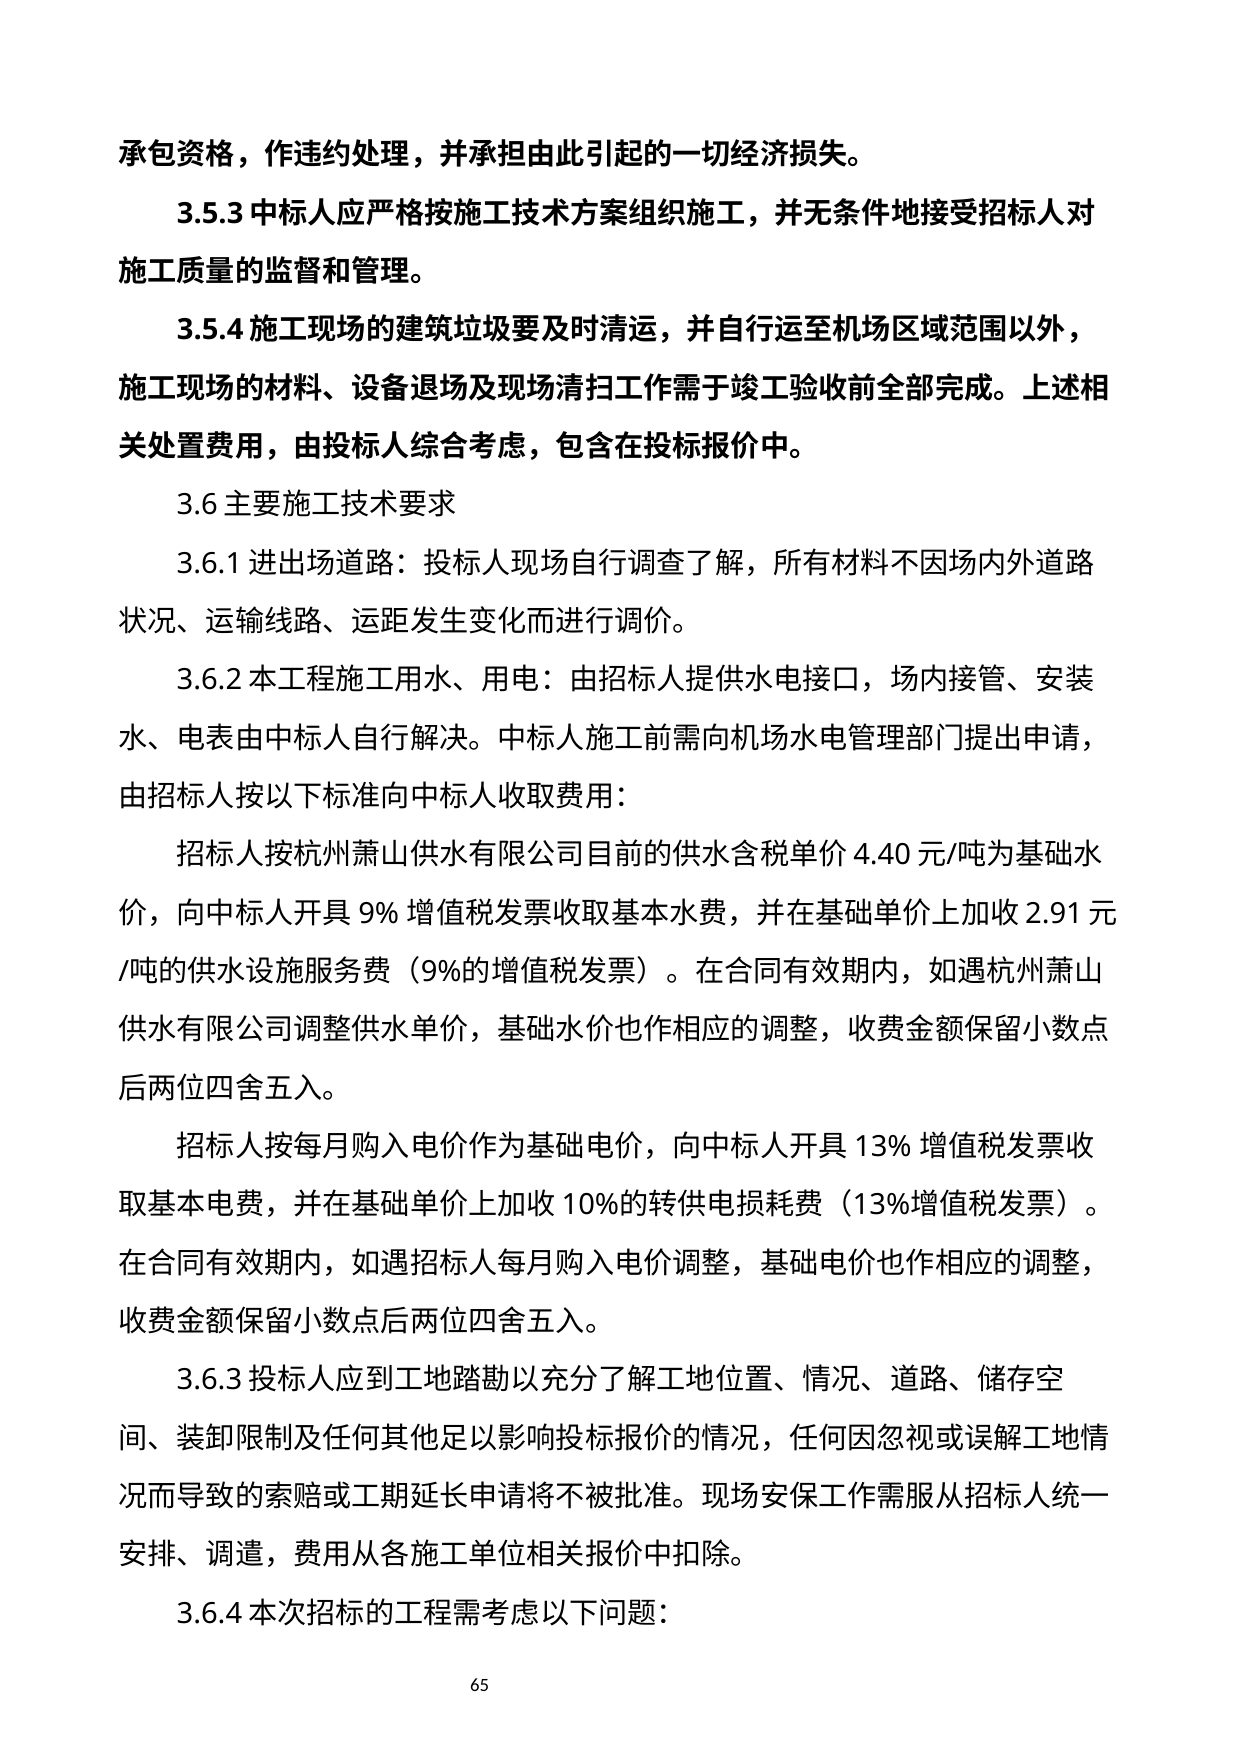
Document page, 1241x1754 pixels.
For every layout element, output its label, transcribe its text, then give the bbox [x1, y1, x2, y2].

text 3.6.3投标人应到工地踏勘以充分了解工地位置、情况、道路、储存空间、装卸限制及任何其他足以影响投标报价的情况，任何因忽视或误解工地情况而导致的索赔或工期延长申请将不被批准。现场安保工作需服从招标人统一安排、调遣，费用从各施工单位相关报价中扣除。 [118, 1343, 1122, 1576]
text 3.5.4施工现场的建筑垃圾要及时清运，并自行运至机场区域范围以外，施工现场的材料、设备退场及现场清扫工作需于竣工验收前全部完成。上述相关处置费用，由投标人综合考虑，包含在投标报价中。 [118, 293, 1122, 468]
text 3.6.4本次招标的工程需考虑以下问题： [118, 1576, 1122, 1635]
text 招标人按杭州萧山供水有限公司目前的供水含税单价4.40元/吨为基础水价，向中标人开具 9% 增值税发票收取基本水费，并在基础单价上加收2.91元/吨的供水设施服务费（9%的增值税发票）。在合同有效期内，如遇杭州萧山供水有限公司调整供水单价，基础水价也作相应的调整，收费金额保留小数点后两位四舍五入。 [118, 818, 1122, 1110]
text 3.6.2本工程施工用水、用电：由招标人提供水电接口，场内接管、安装水、电表由中标人自行解决。中标人施工前需向机场水电管理部门提出申请，由招标人按以下标准向中标人收取费用： [118, 643, 1122, 818]
text 招标人按每月购入电价作为基础电价，向中标人开具 13% 增值税发票收取基本电费，并在基础单价上加收10%的转供电损耗费（13%增值税发票）。在合同有效期内，如遇招标人每月购入电价调整，基础电价也作相应的调整，收费金额保留小数点后两位四舍五入。 [118, 1110, 1122, 1343]
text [118, 118, 1122, 176]
text 3.6主要施工技术要求 [118, 468, 1122, 526]
text 3.6.1进出场道路：投标人现场自行调查了解，所有材料不因场内外道路状况、运输线路、运距发生变化而进行调价。 [118, 526, 1122, 643]
text 3.5.3中标人应严格按施工技术方案组织施工，并无条件地接受招标人对施工质量的监督和管理。 [118, 176, 1122, 293]
